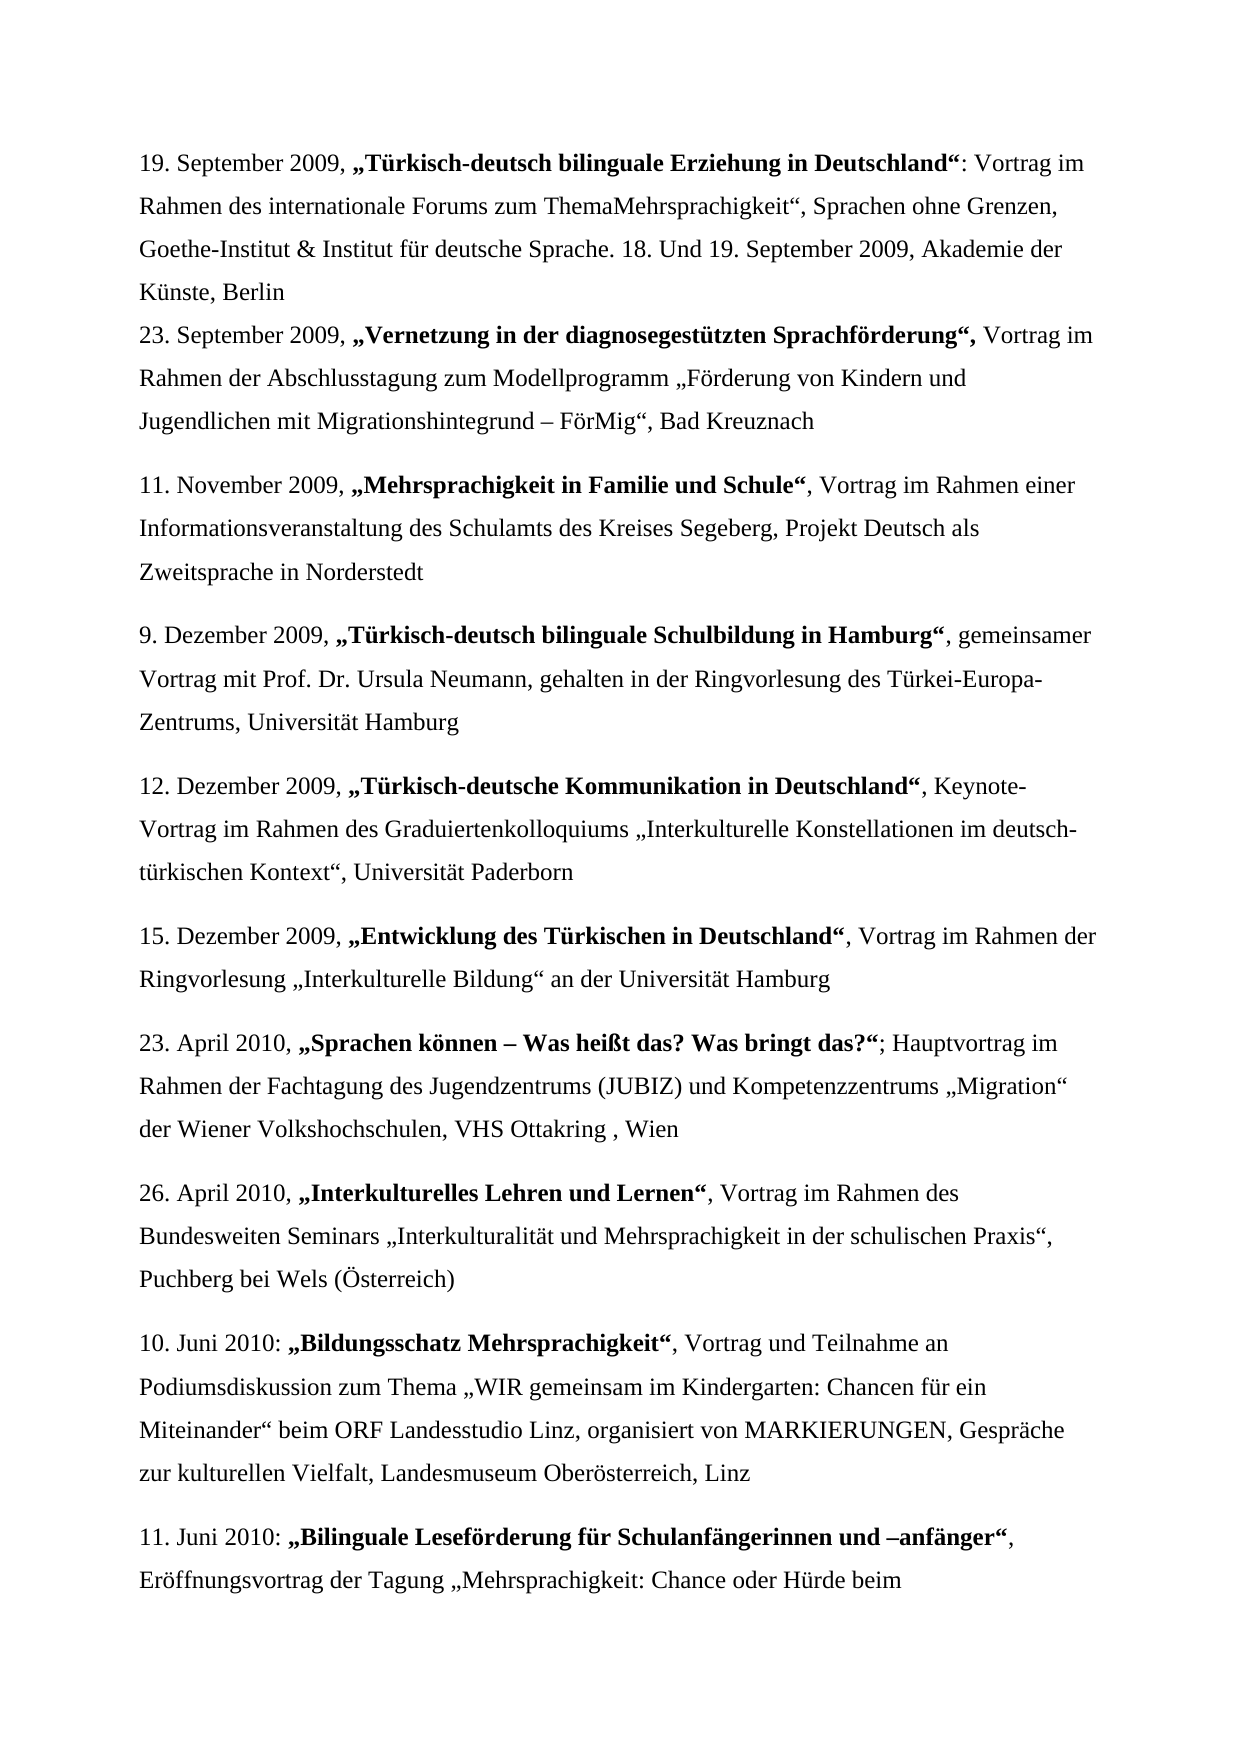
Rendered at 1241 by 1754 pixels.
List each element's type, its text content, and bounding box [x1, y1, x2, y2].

text 11. November 2009, „Mehrsprachigkeit in Familie und Schule“, Vortrag im Rahmen einer Informationsveranstaltung des Schulamts des Kreises Segeberg, Projekt Deutsch als Zweitsprache in Norderstedt [139, 470, 1101, 585]
text 26. April 2010, „Interkulturelles Lehren und Lernen“, Vortrag im Rahmen des Bundesweiten Seminars „Interkulturalität und Mehrsprachigkeit in der schulischen Praxis“, Puchberg bei Wels (Österreich) [139, 1178, 1101, 1293]
text 19. September 2009, „Türkisch-deutsch bilinguale Erziehung in Deutschland“: Vortrag im Rahmen des internationale Forums zum ThemaMehrsprachigkeit“, Sprachen ohne Grenzen, Goethe-Institut & Institut für deutsche Sprache. 18. Und 19. September 2009, Akademie der Künste, Berlin [139, 148, 1101, 306]
text 15. Dezember 2009, „Entwicklung des Türkischen in Deutschland“, Vortrag im Rahmen der Ringvorlesung „Interkulturelle Bildung“ an der Universität Hamburg [139, 921, 1101, 993]
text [139, 1522, 1101, 1594]
text 23. April 2010, „Sprachen können – Was heißt das? Was bringt das?“; Hauptvortrag im Rahmen der Fachtagung des Jugendzentrums (JUBIZ) und Kompetenzzentrums „Migration“ der Wiener Volkshochschulen, VHS Ottakring , Wien [139, 1028, 1101, 1143]
text 23. September 2009, „Vernetzung in der diagnosegestützten Sprachförderung“, Vortrag im Rahmen der Abschlusstagung zum Modellprogramm „Förderung von Kindern und Jugendlichen mit Migrationshintegrund – FörMig“, Bad Kreuznach [139, 320, 1101, 435]
text 12. Dezember 2009, „Türkisch-deutsche Kommunikation in Deutschland“, Keynote-Vortrag im Rahmen des Graduiertenkolloquiums „Interkulturelle Konstellationen im deutsch-türkischen Kontext“, Universität Paderborn [139, 771, 1101, 886]
text 10. Juni 2010: „Bildungsschatz Mehrsprachigkeit“, Vortrag und Teilnahme an Podiumsdiskussion zum Thema „WIR gemeinsam im Kindergarten: Chancen für ein Miteinander“ beim ORF Landesstudio Linz, organisiert von MARKIERUNGEN, Gespräche zur kulturellen Vielfalt, Landesmuseum Oberösterreich, Linz [139, 1328, 1101, 1487]
text 9. Dezember 2009, „Türkisch-deutsch bilinguale Schulbildung in Hamburg“, gemeinsamer Vortrag mit Prof. Dr. Ursula Neumann, gehalten in der Ringvorlesung des Türkei-Europa-Zentrums, Universität Hamburg [139, 621, 1101, 736]
